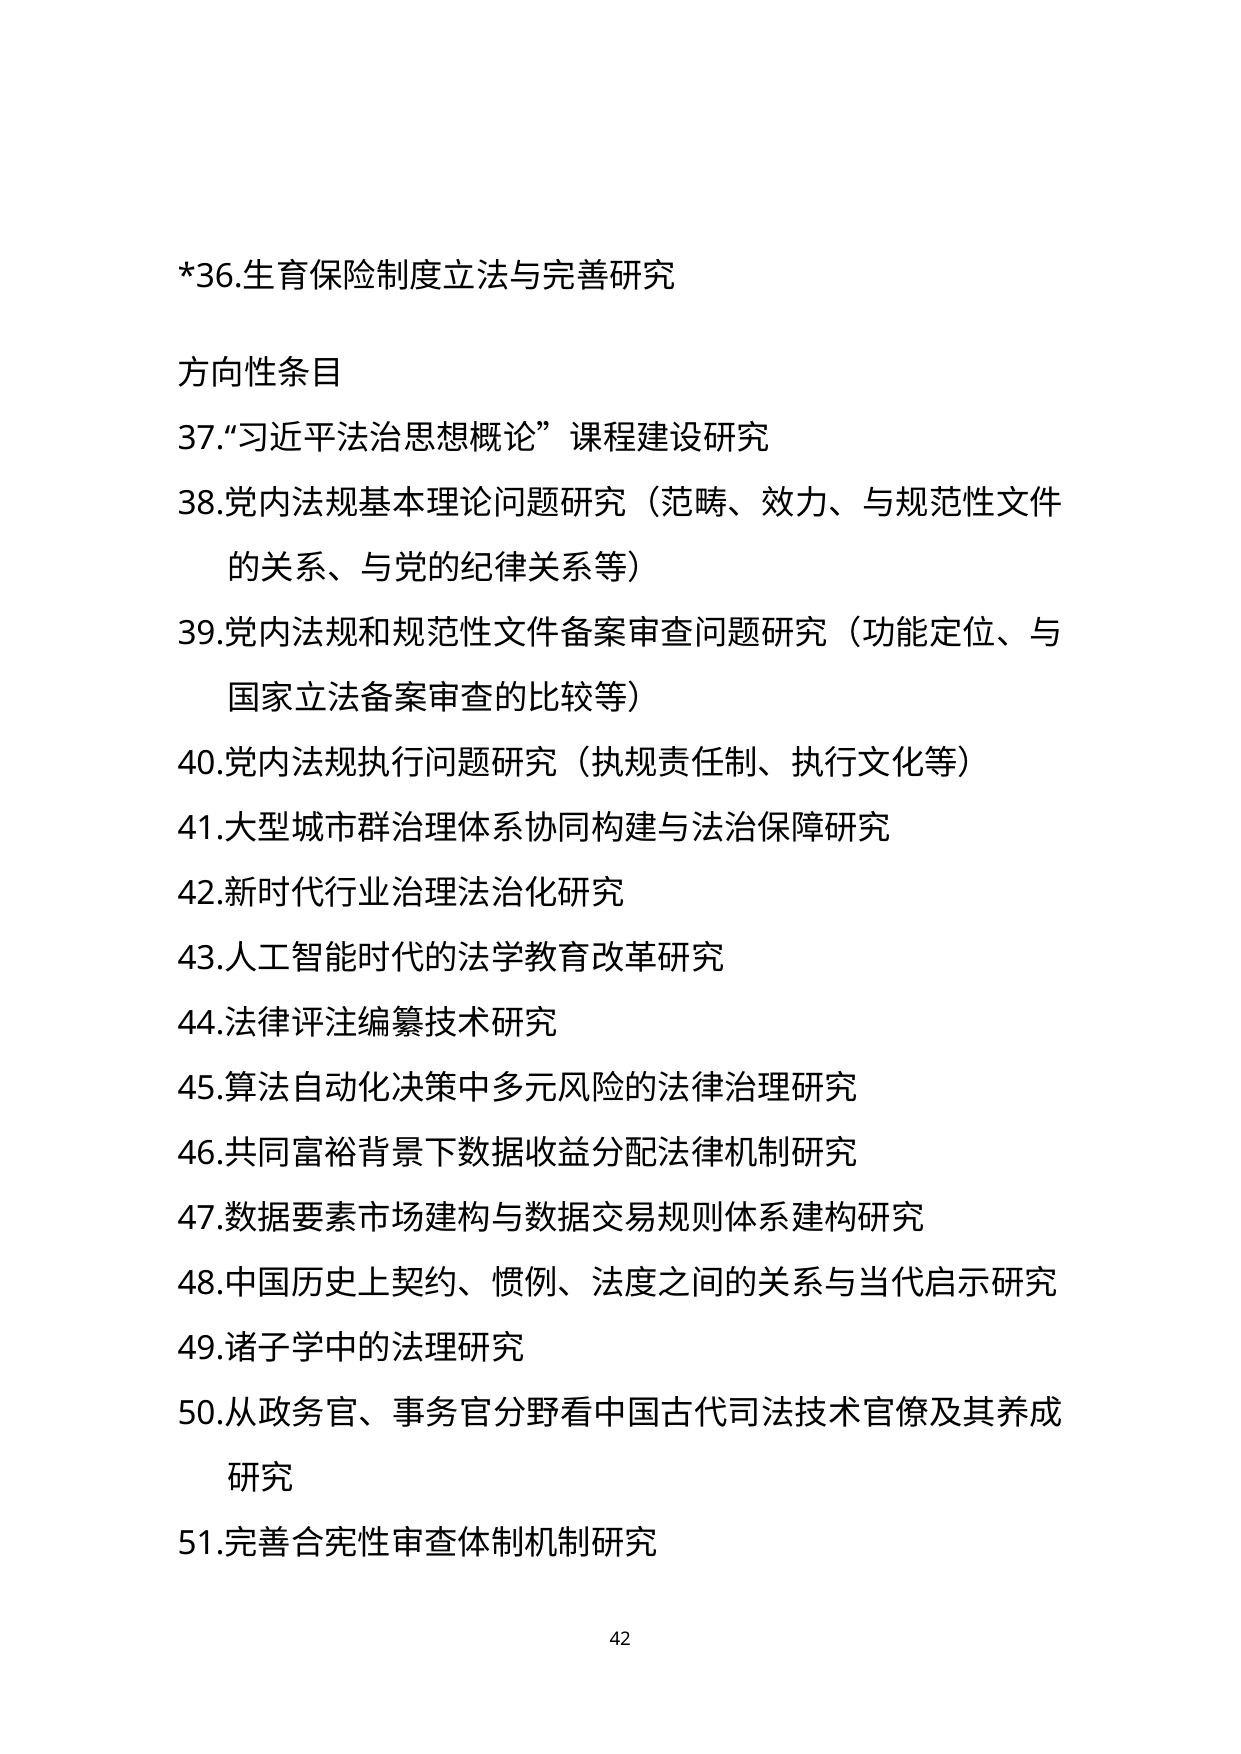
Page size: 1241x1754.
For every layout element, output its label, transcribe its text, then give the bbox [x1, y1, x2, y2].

text 39.党内法规和规范性文件备案审查问题研究（功能定位、与国家立法备案审查的比较等） [177, 598, 1063, 728]
text 48.中国历史上契约、惯例、法度之间的关系与当代启示研究 [177, 1248, 1063, 1313]
text 49.诸子学中的法理研究 [177, 1313, 1063, 1378]
text 45.算法自动化决策中多元风险的法律治理研究 [177, 1053, 1063, 1118]
text 42.新时代行业治理法治化研究 [177, 858, 1063, 923]
text 44.法律评注编纂技术研究 [177, 988, 1063, 1053]
text 43.人工智能时代的法学教育改革研究 [177, 923, 1063, 988]
text *36.生育保险制度立法与完善研究 [177, 240, 1063, 305]
text 46.共同富裕背景下数据收益分配法律机制研究 [177, 1118, 1063, 1183]
text 51.完善合宪性审查体制机制研究 [177, 1508, 1063, 1573]
text 方向性条目 [177, 338, 1063, 403]
text 41.大型城市群治理体系协同构建与法治保障研究 [177, 793, 1063, 858]
text 40.党内法规执行问题研究（执规责任制、执行文化等） [177, 728, 1063, 793]
text 38.党内法规基本理论问题研究（范畴、效力、与规范性文件的关系、与党的纪律关系等） [177, 468, 1063, 598]
text 50.从政务官、事务官分野看中国古代司法技术官僚及其养成研究 [177, 1378, 1063, 1508]
text 47.数据要素市场建构与数据交易规则体系建构研究 [177, 1183, 1063, 1248]
text 37.“习近平法治思想概论”课程建设研究 [177, 403, 1063, 468]
